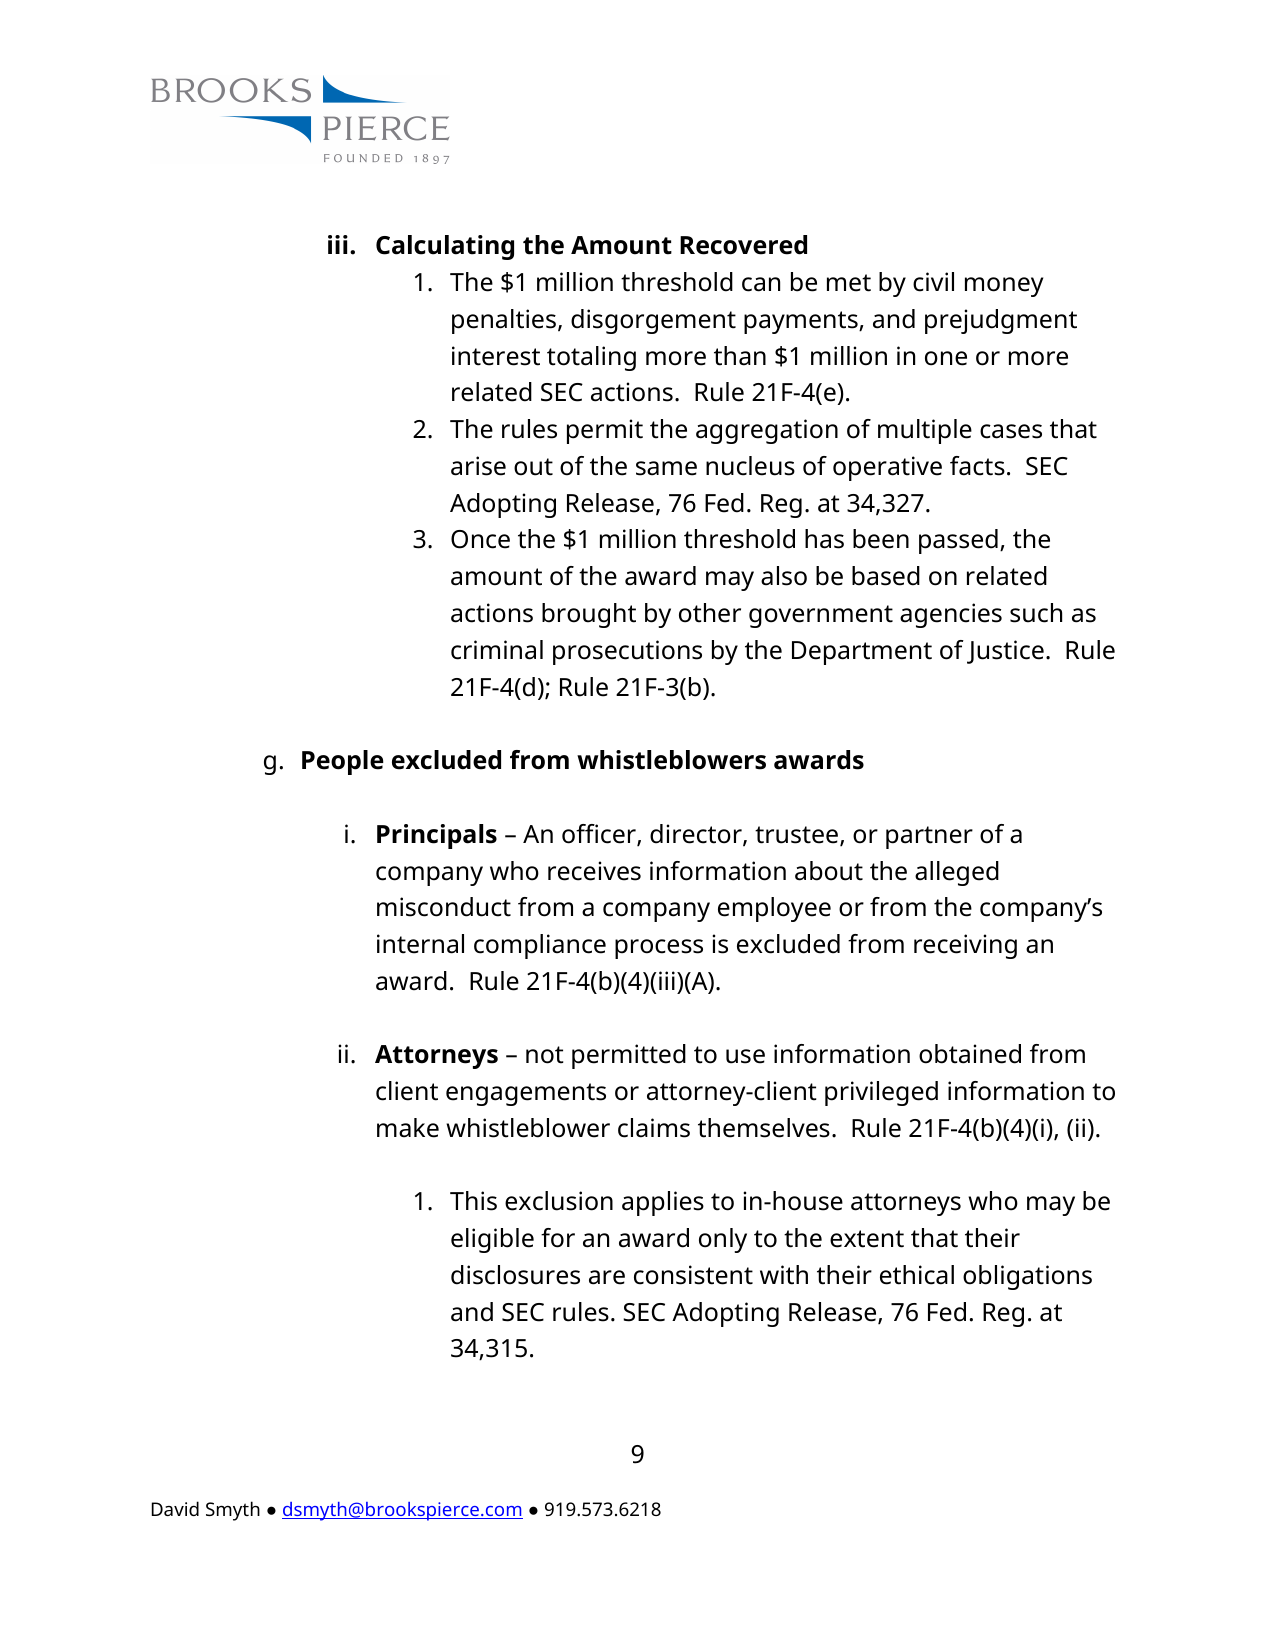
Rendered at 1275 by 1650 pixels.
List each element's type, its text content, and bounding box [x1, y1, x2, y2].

list This exclusion applies to in-house attorneys who may be eligible for an award only to the extent that their disclosures are consistent with their ethical obligations and SEC rules. SEC Adopting Release, 76 Fed. Reg. at 34,315. [412, 1184, 1125, 1365]
list Attorneys – not permitted to use information obtained from client engagements or attorney-client privileged information to make whistleblower claims themselves. Rule 21F-4(b)(4)(i), (ii). [356, 1037, 1125, 1144]
list Principals – An officer, director, trustee, or partner of a company who receives information about the alleged misconduct from a company employee or from the company’s internal compliance process is excluded from receiving an award. Rule 21F-4(b)(4)(iii)(A). [356, 816, 1125, 997]
list The rules permit the aggregation of multiple cases that arise out of the same nucleus of operative facts. SEC Adopting Release, 76 Fed. Reg. at 34,327. [412, 412, 1125, 519]
picture [150, 75, 451, 164]
list Once the $1 million threshold has been passed, the amount of the award may also be based on related actions brought by other government agencies such as criminal prosecutions by the Department of Justice. Rule 21F-4(d); Rule 21F-3(b). [412, 522, 1125, 703]
list Calculating the Amount Recovered [356, 228, 1125, 262]
list The $1 million threshold can be met by civil money penalties, disgorgement payments, and prejudgment interest totaling more than $1 million in one or more related SEC actions. Rule 21F-4(e). [412, 265, 1125, 409]
list People excluded from whistleblowers awards [262, 743, 1125, 777]
